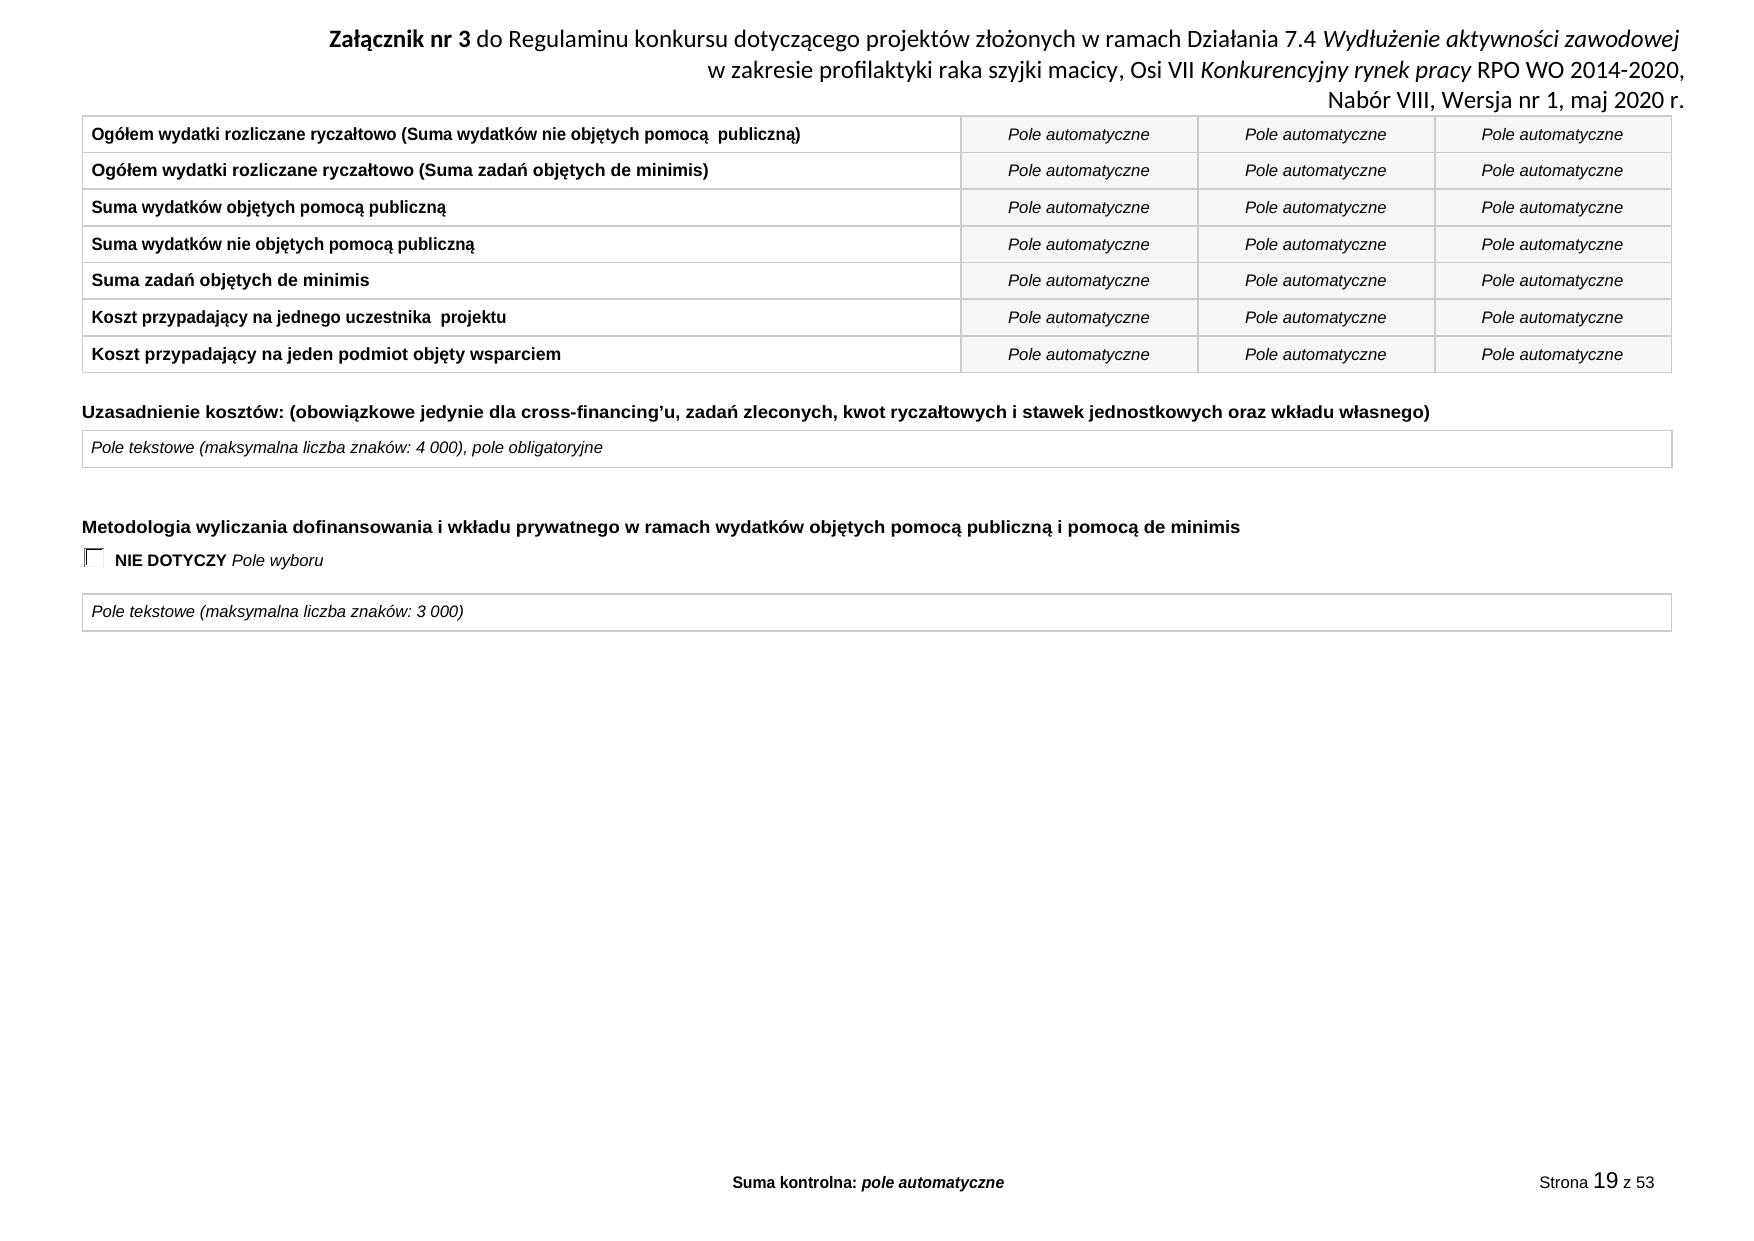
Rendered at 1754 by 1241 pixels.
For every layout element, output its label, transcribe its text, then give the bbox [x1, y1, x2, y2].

table_cell Pole automatyczne [1199, 300, 1434, 335]
table_cell Pole automatyczne [1436, 153, 1671, 188]
table_cell Pole automatyczne [962, 337, 1197, 372]
table_cell Suma wydatków nie objętych pomocą publiczną [83, 227, 960, 262]
table_cell Pole automatyczne [1199, 153, 1434, 188]
table_cell Pole automatyczne [1199, 190, 1434, 225]
table_cell Pole automatyczne [1199, 117, 1434, 152]
table_cell Suma zadań objętych de minimis [83, 263, 960, 298]
table_cell Pole automatyczne [1199, 263, 1434, 298]
table_cell Pole automatyczne [1199, 337, 1434, 372]
table_cell Pole automatyczne [1436, 263, 1671, 298]
text NIE DOTYCZY Pole wyboru [115, 551, 1685, 570]
table_cell Pole automatyczne [1436, 190, 1671, 225]
table_cell Koszt przypadający na jeden podmiot objęty wsparciem [83, 337, 960, 372]
table_header Pole tekstowe (maksymalna liczba znaków: 3 000) [83, 595, 1671, 630]
table_cell Pole automatyczne [962, 117, 1197, 152]
table_cell Suma wydatków objętych pomocą publiczną [83, 190, 960, 225]
table_cell Pole automatyczne [1436, 227, 1671, 262]
text Metodologia wyliczania dofinansowania i wkładu prywatnego w ramach wydatków objętych pomocą publiczną i pomocą de minimis [82, 517, 1685, 537]
table_cell Koszt przypadający na jednego uczestnika projektu [83, 300, 960, 335]
table_cell Pole automatyczne [962, 263, 1197, 298]
table_cell Pole automatyczne [962, 300, 1197, 335]
table_cell Pole automatyczne [962, 190, 1197, 225]
table_cell Pole automatyczne [1436, 300, 1671, 335]
table_cell Pole automatyczne [962, 227, 1197, 262]
text Uzasadnienie kosztów: (obowiązkowe jedynie dla cross-financing’u, zadań zleconych, kwot ryczałtowych i stawek jednostkowych oraz wkładu własnego) [82, 402, 1685, 422]
table_cell Pole automatyczne [1199, 227, 1434, 262]
table_cell Pole automatyczne [962, 153, 1197, 188]
table_cell Pole automatyczne [1436, 337, 1671, 372]
table_cell Ogółem wydatki rozliczane ryczałtowo (Suma zadań objętych de minimis) [83, 153, 960, 188]
table_cell Pole automatyczne [1436, 117, 1671, 152]
table_cell Ogółem wydatki rozliczane ryczałtowo (Suma wydatków nie objętych pomocą publiczną) [83, 117, 960, 152]
